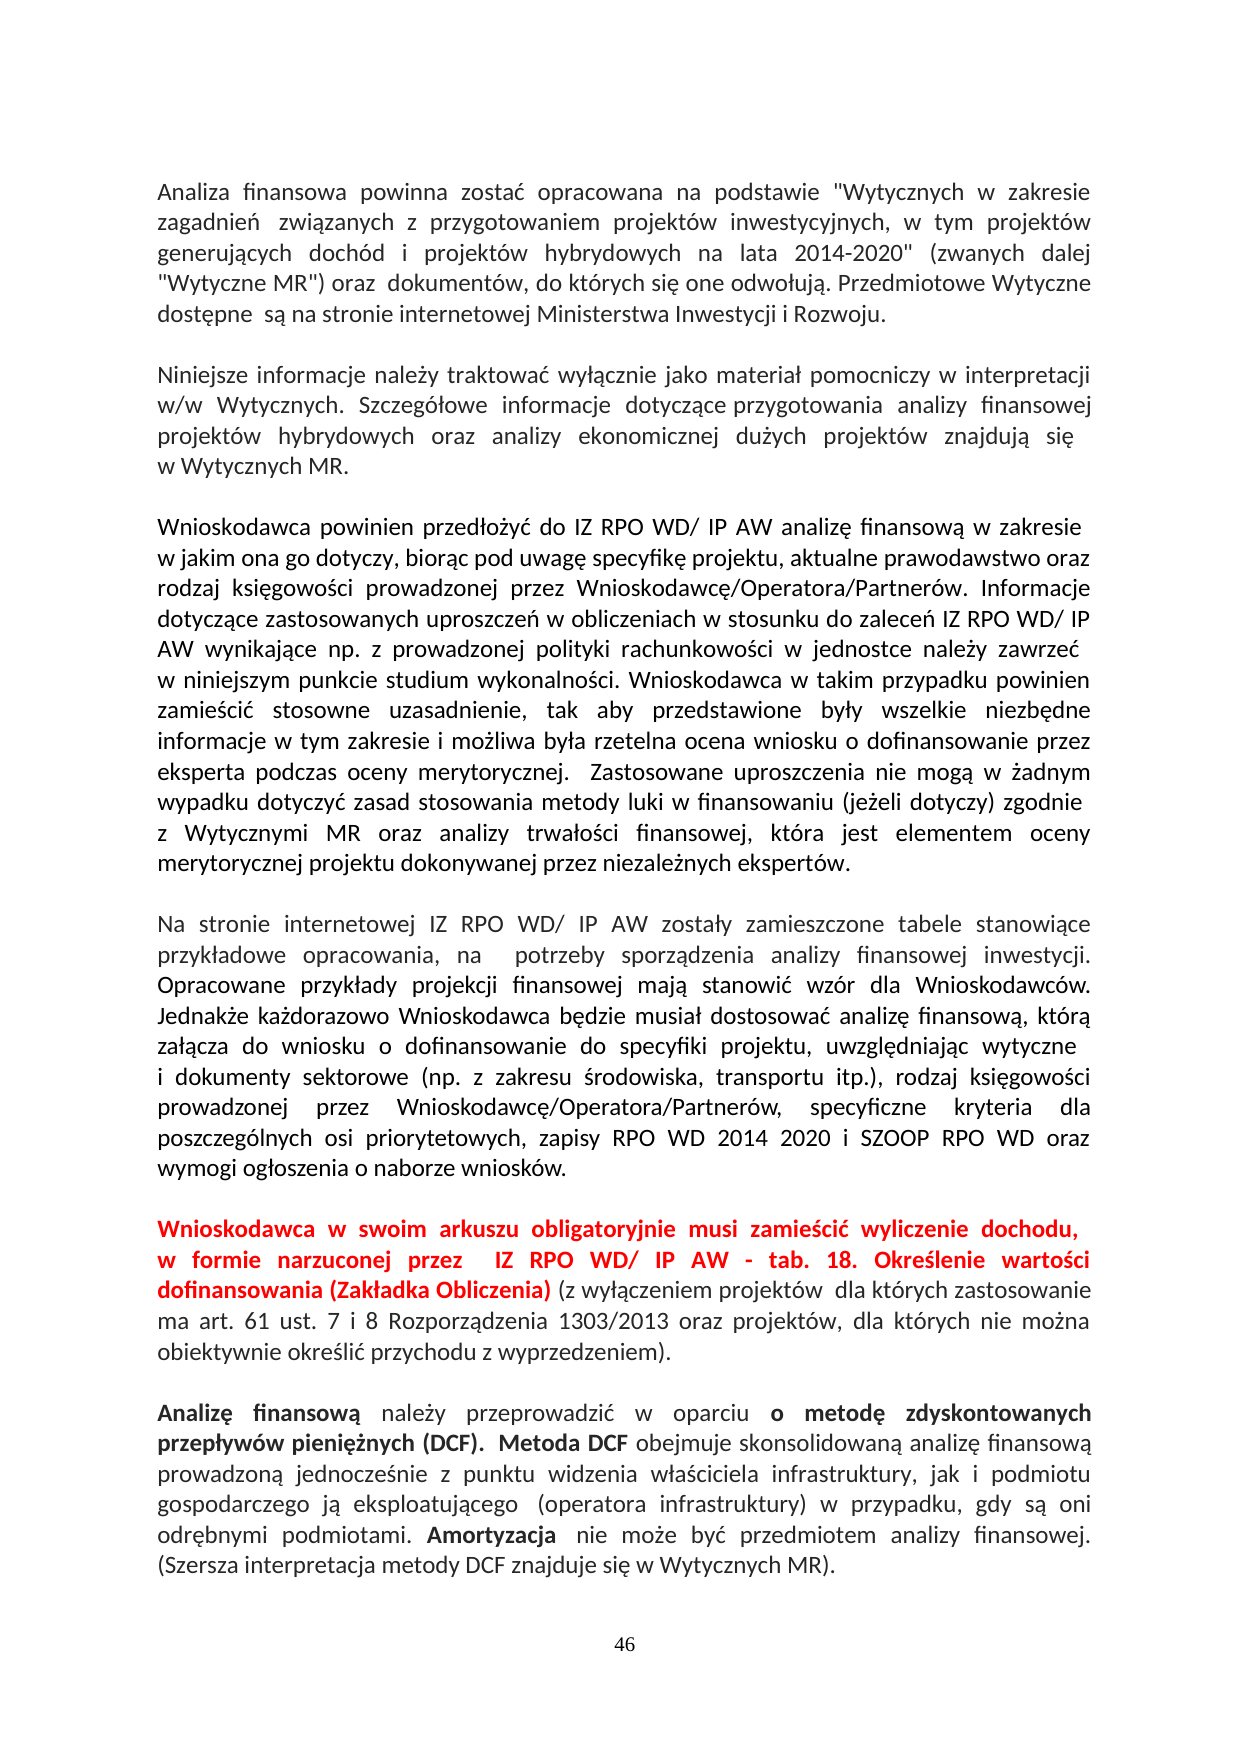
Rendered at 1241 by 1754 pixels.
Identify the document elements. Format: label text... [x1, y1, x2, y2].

text Wnioskodawca w swoim arkuszu obligatoryjnie musi zamieścić wyliczenie dochodu, w formie narzuconej przez IZ RPO WD/ IP AW - tab. 18. Określenie wartości dofinansowania (Zakładka Obliczenia) (z wyłączeniem projektów dla których zastosowanie ma art. 61 ust. 7 i 8 Rozporządzenia 1303/2013 oraz projektów, dla których nie można obiektywnie określić przychodu z wyprzedzeniem). [157, 1213, 1092, 1366]
text Analiza finansowa powinna zostać opracowana na podstawie "Wytycznych w zakresie zagadnień związanych z przygotowaniem projektów inwestycyjnych, w tym projektów generujących dochód i projektów hybrydowych na lata 2014-2020" (zwanych dalej "Wytyczne MR") oraz dokumentów, do których się one odwołują. Przedmiotowe Wytyczne dostępne są na stronie internetowej Ministerstwa Inwestycji i Rozwoju. [157, 176, 1092, 328]
text Analizę finansową należy przeprowadzić w oparciu o metodę zdyskontowanych przepływów pieniężnych (DCF). Metoda DCF obejmuje skonsolidowaną analizę finansową prowadzoną jednocześnie z punktu widzenia właściciela infrastruktury, jak i podmiotu gospodarczego ją eksploatującego (operatora infrastruktury) w przypadku, gdy są oni odrębnymi podmiotami. Amortyzacja nie może być przedmiotem analizy finansowej. (Szersza interpretacja metody DCF znajduje się w Wytycznych MR). [157, 1397, 1092, 1580]
text Wnioskodawca powinien przedłożyć do IZ RPO WD/ IP AW analizę finansową w zakresie w jakim ona go dotyczy, biorąc pod uwagę specyfikę projektu, aktualne prawodawstwo oraz rodzaj księgowości prowadzonej przez Wnioskodawcę/Operatora/Partnerów. Informacje dotyczące zastosowanych uproszczeń w obliczeniach w stosunku do zaleceń IZ RPO WD/ IP AW wynikające np. z prowadzonej polityki rachunkowości w jednostce należy zawrzeć w niniejszym punkcie studium wykonalności. Wnioskodawca w takim przypadku powinien zamieścić stosowne uzasadnienie, tak aby przedstawione były wszelkie niezbędne informacje w tym zakresie i możliwa była rzetelna ocena wniosku o dofinansowanie przez eksperta podczas oceny merytorycznej. Zastosowane uproszczenia nie mogą w żadnym wypadku dotyczyć zasad stosowania metody luki w finansowaniu (jeżeli dotyczy) zgodnie z Wytycznymi MR oraz analizy trwałości finansowej, która jest elementem oceny merytorycznej projektu dokonywanej przez niezależnych ekspertów. [157, 512, 1092, 878]
text Na stronie internetowej IZ RPO WD/ IP AW zostały zamieszczone tabele stanowiące przykładowe opracowania, na potrzeby sporządzenia analizy finansowej inwestycji. Opracowane przykłady projekcji finansowej mają stanowić wzór dla Wnioskodawców. Jednakże każdorazowo Wnioskodawca będzie musiał dostosować analizę finansową, którą załącza do wniosku o dofinansowanie do specyfiki projektu, uwzględniając wytyczne i dokumenty sektorowe (np. z zakresu środowiska, transportu itp.), rodzaj księgowości prowadzonej przez Wnioskodawcę/Operatora/Partnerów, specyficzne kryteria dla poszczególnych osi priorytetowych, zapisy RPO WD 2014 2020 i SZOOP RPO WD oraz wymogi ogłoszenia o naborze wniosków. [157, 908, 1092, 1183]
text Niniejsze informacje należy traktować wyłącznie jako materiał pomocniczy w interpretacji w/w Wytycznych. Szczegółowe informacje dotyczące przygotowania analizy finansowej projektów hybrydowych oraz analizy ekonomicznej dużych projektów znajdują się w Wytycznych MR. [157, 328, 1092, 481]
